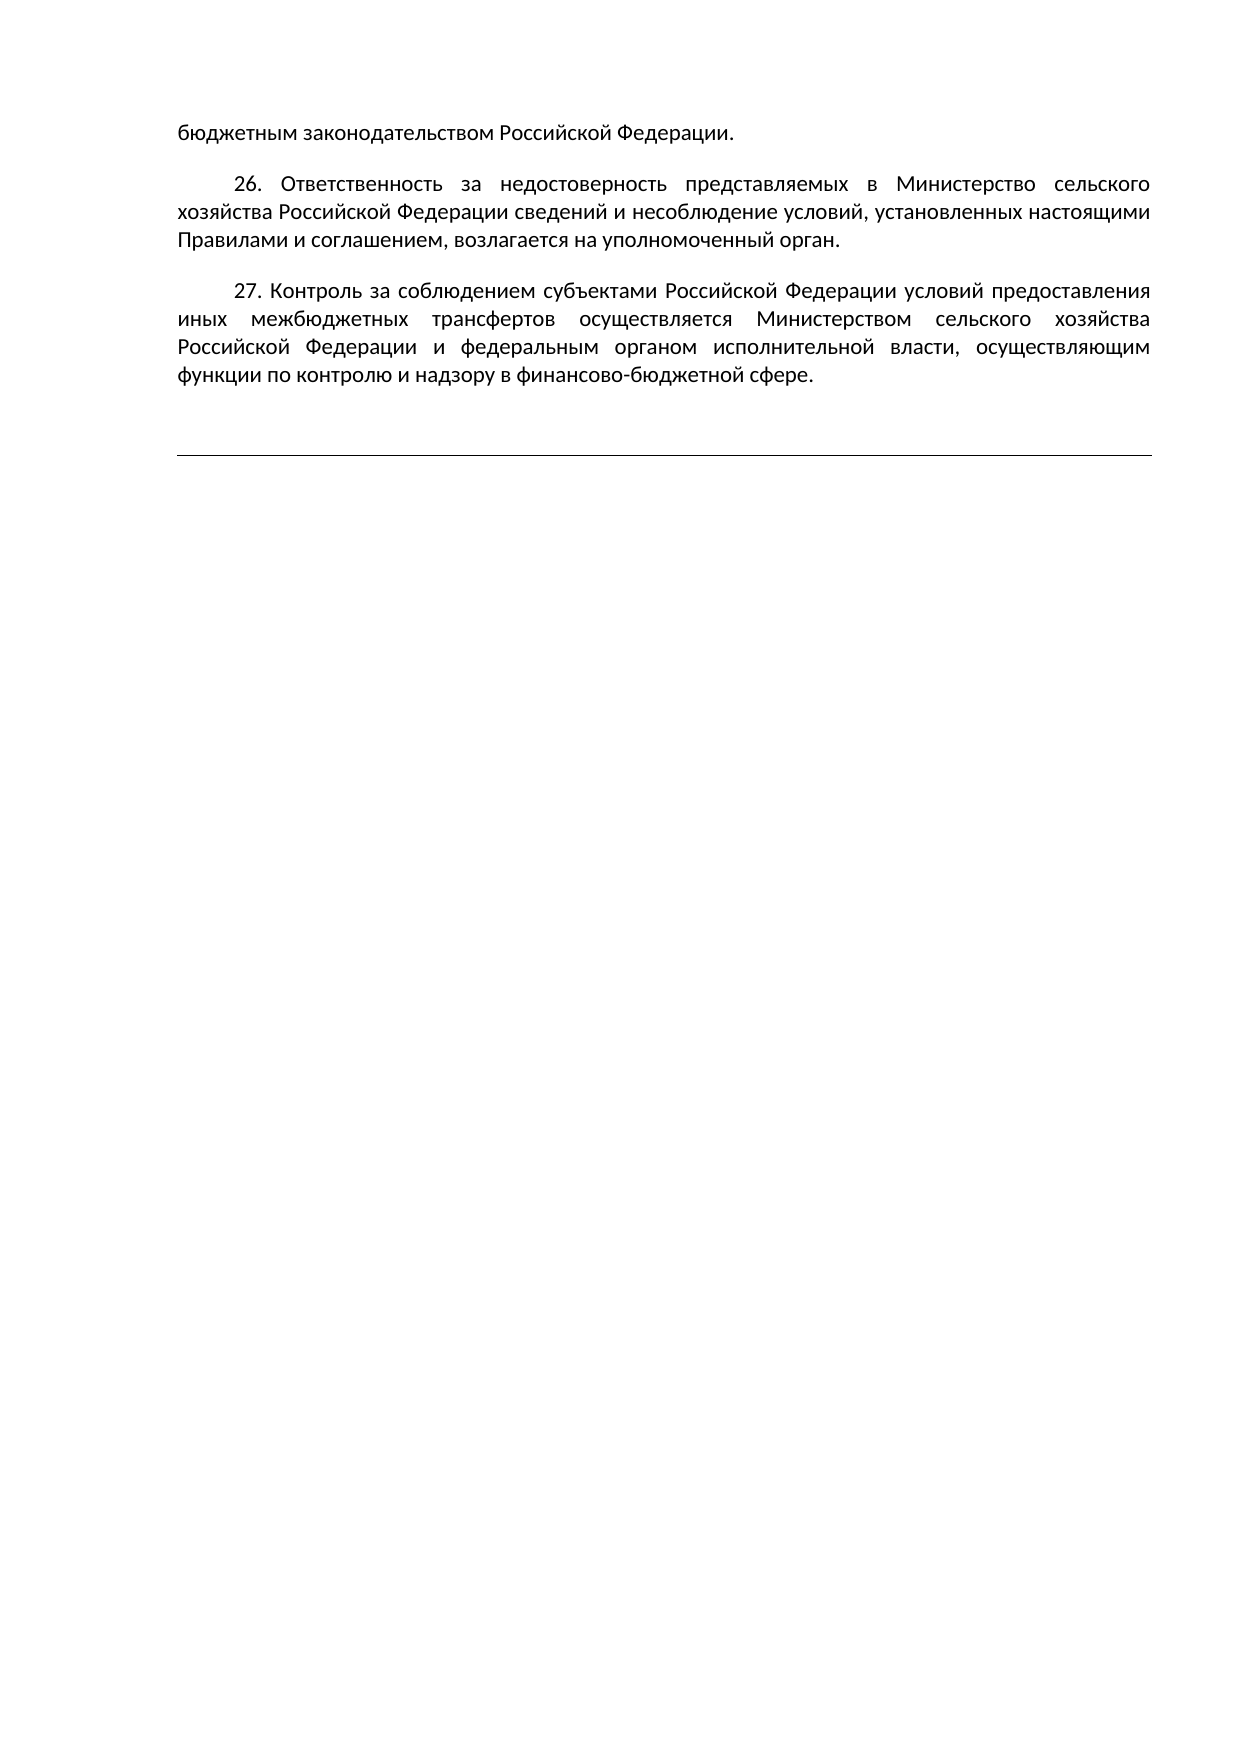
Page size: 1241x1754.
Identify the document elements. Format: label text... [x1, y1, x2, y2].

text 26. Ответственность за недостоверность представляемых в Министерство сельского хозяйства Российской Федерации сведений и несоблюдение условий, установленных настоящими Правилами и соглашением, возлагается на уполномоченный орган. [177, 169, 1152, 253]
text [177, 118, 1152, 146]
text 27. Контроль за соблюдением субъектами Российской Федерации условий предоставления иных межбюджетных трансфертов осуществляется Министерством сельского хозяйства Российской Федерации и федеральным органом исполнительной власти, осуществляющим функции по контролю и надзору в финансово-бюджетной сфере. [177, 276, 1152, 388]
